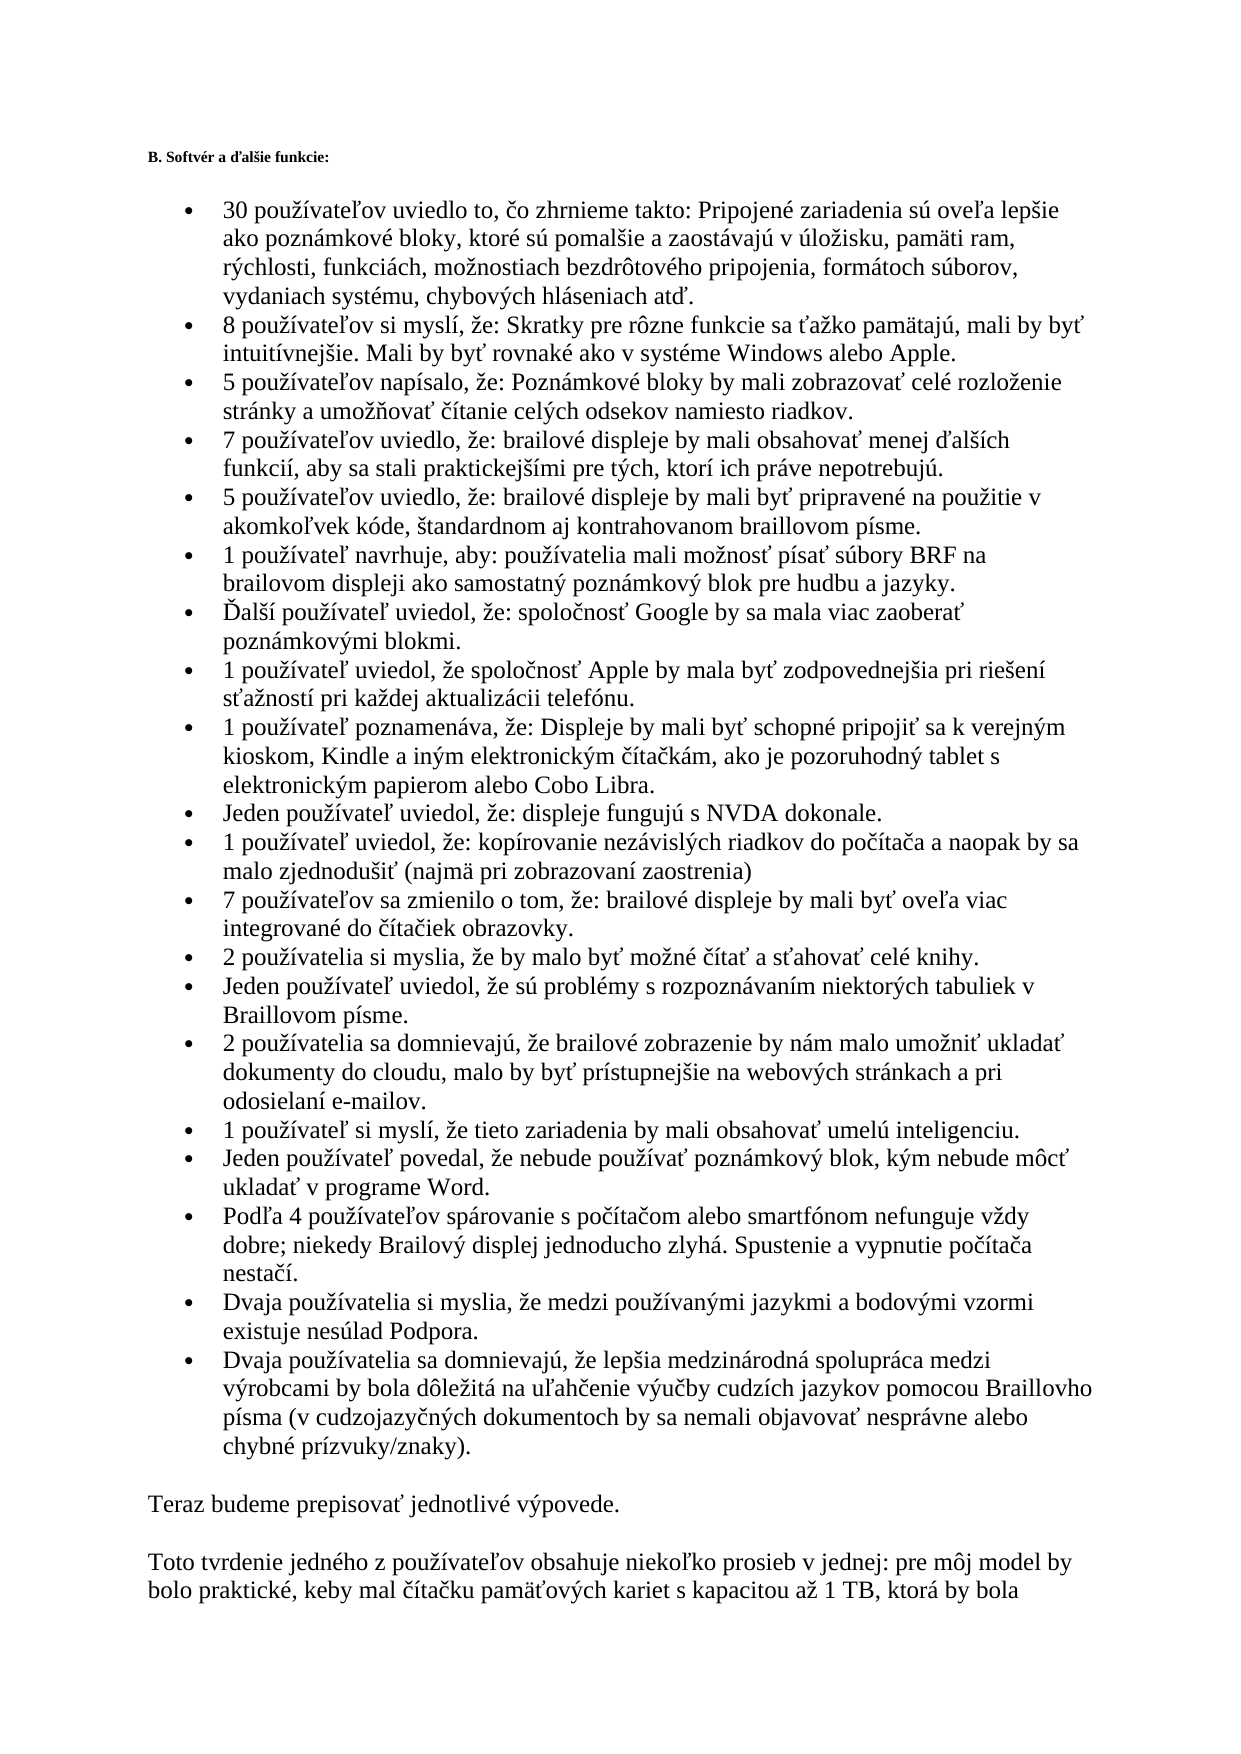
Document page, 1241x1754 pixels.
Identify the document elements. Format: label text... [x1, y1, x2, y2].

list Podľa 4 používateľov spárovanie s počítačom alebo smartfónom nefunguje vždy dobre; niekedy Brailový displej jednoducho zlyhá. Spustenie a vypnutie počítača nestačí. [185, 1201, 1093, 1287]
list Jeden používateľ povedal, že nebude používať poznámkový blok, kým nebude môcť ukladať v programe Word. [185, 1143, 1093, 1201]
list 1 používateľ poznamenáva, že: Displeje by mali byť schopné pripojiť sa k verejným kioskom, Kindle a iným elektronickým čítačkám, ako je pozoruhodný tablet s elektronickým papierom alebo Cobo Libra. [185, 712, 1093, 798]
list 5 používateľov uviedlo, že: brailové displeje by mali byť pripravené na použitie v akomkoľvek kóde, štandardnom aj kontrahovanom braillovom písme. [185, 482, 1093, 540]
list Dvaja používatelia si myslia, že medzi používanými jazykmi a bodovými vzormi existuje nesúlad Podpora. [185, 1287, 1093, 1345]
list 2 používatelia si myslia, že by malo byť možné čítať a sťahovať celé knihy. [185, 942, 1093, 971]
list Ďalší používateľ uviedol, že: spoločnosť Google by sa mala viac zaoberať poznámkovými blokmi. [185, 597, 1093, 655]
list Jeden používateľ uviedol, že sú problémy s rozpoznávaním niektorých tabuliek v Braillovom písme. [185, 971, 1093, 1028]
list 30 používateľov uviedlo to, čo zhrnieme takto: Pripojené zariadenia sú oveľa lepšie ako poznámkové bloky, ktoré sú pomalšie a zaostávajú v úložisku, pamäti ram, rýchlosti, funkciách, možnostiach bezdrôtového pripojenia, formátoch súborov, vydaniach systému, chybových hláseniach atď. [185, 195, 1093, 310]
list 1 používateľ navrhuje, aby: používatelia mali možnosť písať súbory BRF na brailovom displeji ako samostatný poznámkový blok pre hudbu a jazyky. [185, 540, 1093, 597]
subtitle B. Softvér a ďalšie funkcie: [148, 148, 1093, 166]
list 8 používateľov si myslí, že: Skratky pre rôzne funkcie sa ťažko pamätajú, mali by byť intuitívnejšie. Mali by byť rovnaké ako v systéme Windows alebo Apple. [185, 310, 1093, 367]
list 1 používateľ si myslí, že tieto zariadenia by mali obsahovať umelú inteligenciu. [185, 1115, 1093, 1143]
list Jeden používateľ uviedol, že: displeje fungujú s NVDA dokonale. [185, 798, 1093, 827]
list 5 používateľov napísalo, že: Poznámkové bloky by mali zobrazovať celé rozloženie stránky a umožňovať čítanie celých odsekov namiesto riadkov. [185, 367, 1093, 425]
list 7 používateľov sa zmienilo o tom, že: brailové displeje by mali byť oveľa viac integrované do čítačiek obrazovky. [185, 885, 1093, 942]
list 1 používateľ uviedol, že: kopírovanie nezávislých riadkov do počítača a naopak by sa malo zjednodušiť (najmä pri zobrazovaní zaostrenia) [185, 827, 1093, 885]
list Dvaja používatelia sa domnievajú, že lepšia medzinárodná spolupráca medzi výrobcami by bola dôležitá na uľahčenie výučby cudzích jazykov pomocou Braillovho písma (v cudzojazyčných dokumentoch by sa nemali objavovať nesprávne alebo chybné prízvuky/znaky). [185, 1345, 1093, 1460]
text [148, 1547, 1093, 1604]
list 2 používatelia sa domnievajú, že brailové zobrazenie by nám malo umožniť ukladať dokumenty do cloudu, malo by byť prístupnejšie na webových stránkach a pri odosielaní e-mailov. [185, 1028, 1093, 1115]
list 7 používateľov uviedlo, že: brailové displeje by mali obsahovať menej ďalších funkcií, aby sa stali praktickejšími pre tých, ktorí ich práve nepotrebujú. [185, 425, 1093, 482]
text Teraz budeme prepisovať jednotlivé výpovede. [148, 1489, 1093, 1518]
list 1 používateľ uviedol, že spoločnosť Apple by mala byť zodpovednejšia pri riešení sťažností pri každej aktualizácii telefónu. [185, 655, 1093, 712]
